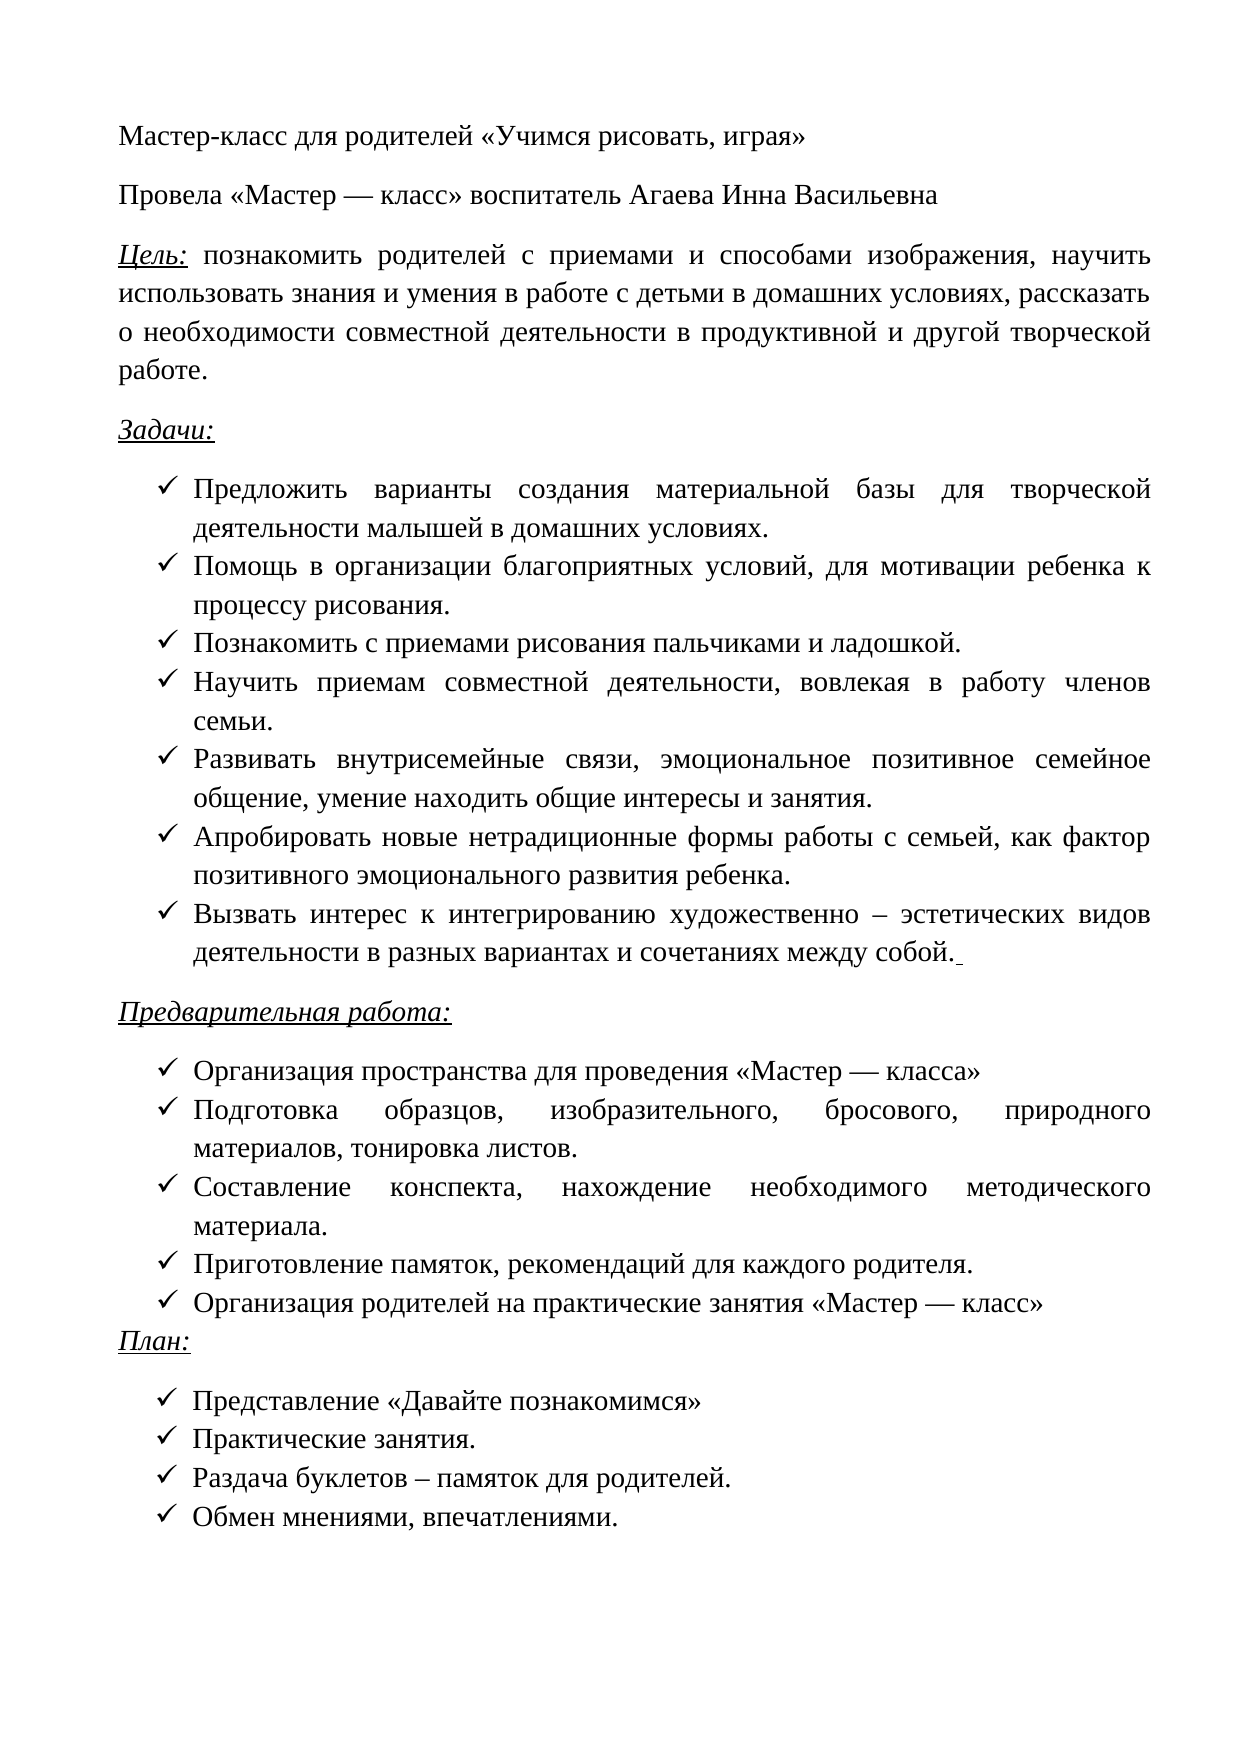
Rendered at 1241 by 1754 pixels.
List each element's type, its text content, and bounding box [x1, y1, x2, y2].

list Составление конспекта, нахождение необходимого методического материала. [156, 1169, 1152, 1241]
text Задачи: [118, 412, 1152, 445]
list Апробировать новые нетрадиционные формы работы с семьей, как фактор позитивного эмоционального развития ребенка. [156, 819, 1152, 891]
list Помощь в организации благоприятных условий, для мотивации ребенка к процессу рисования. [156, 548, 1152, 621]
list Вызвать интерес к интегрированию художественно – эстетических видов деятельности в разных вариантах и сочетаниях между собой. [156, 896, 1152, 968]
text План: [118, 1323, 1152, 1357]
list Раздача буклетов – памяток для родителей. [154, 1460, 1152, 1494]
list Практические занятия. [154, 1422, 1152, 1455]
list Познакомить с приемами рисования пальчиками и ладошкой. [156, 626, 1152, 659]
list Обмен мнениями, впечатлениями. [154, 1499, 1152, 1532]
list Научить приемам совместной деятельности, вовлекая в работу членов семьи. [156, 664, 1152, 736]
text Предварительная работа: [118, 994, 1152, 1027]
list Организация пространства для проведения «Мастер — класса» [156, 1053, 1152, 1087]
list Подготовка образцов, изобразительного, бросового, природного материалов, тонировка листов. [156, 1092, 1152, 1164]
list Представление «Давайте познакомимся» [154, 1383, 1152, 1417]
text Мастер-класс для родителей «Учимся рисовать, играя» [118, 118, 1152, 152]
text Провела «Мастер — класс» воспитатель Агаева Инна Васильевна [118, 177, 1152, 211]
list Организация родителей на практические занятия «Мастер — класс» [156, 1285, 1152, 1318]
text Цель: познакомить родителей с приемами и способами изображения, научить использовать знания и умения в работе с детьми в домашних условиях, рассказать о необходимости совместной деятельности в продуктивной и другой творческой работе. [118, 237, 1152, 386]
list Приготовление памяток, рекомендаций для каждого родителя. [156, 1246, 1152, 1280]
list Развивать внутрисемейные связи, эмоциональное позитивное семейное общение, умение находить общие интересы и занятия. [156, 741, 1152, 814]
list Предложить варианты создания материальной базы для творческой деятельности малышей в домашних условиях. [156, 471, 1152, 543]
